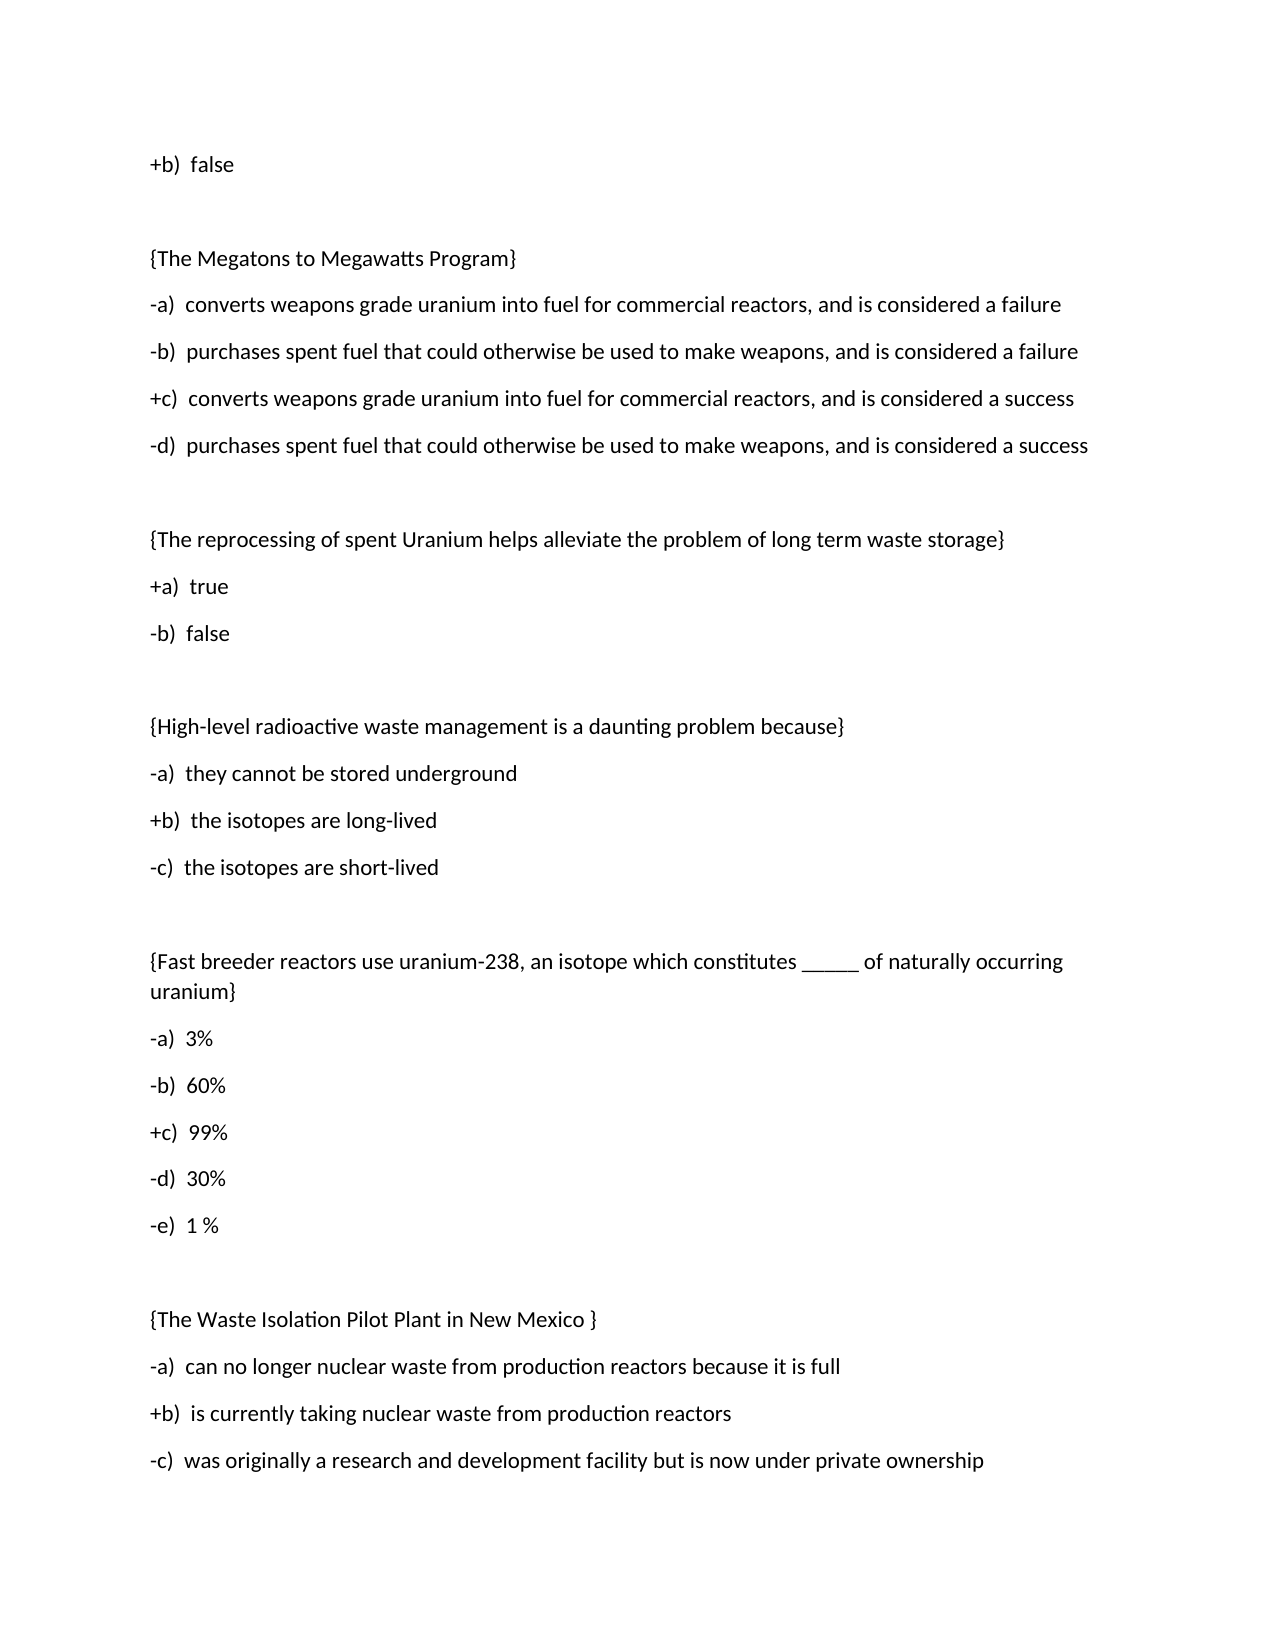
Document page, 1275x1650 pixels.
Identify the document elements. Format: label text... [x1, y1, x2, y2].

text -b) purchases spent fuel that could otherwise be used to make weapons, and is considered a failure [150, 337, 1125, 366]
text -c) was originally a research and development facility but is now under private ownership [150, 1446, 1125, 1474]
text +b) is currently taking nuclear waste from production reactors [150, 1399, 1125, 1427]
text -a) 3% [150, 1024, 1125, 1052]
text +c) 99% [150, 1118, 1125, 1146]
text -d) 30% [150, 1164, 1125, 1193]
text +b) false [150, 150, 1125, 178]
text -d) purchases spent fuel that could otherwise be used to make weapons, and is considered a success [150, 431, 1125, 459]
text -a) converts weapons grade uranium into fuel for commercial reactors, and is considered a failure [150, 291, 1125, 319]
text +c) converts weapons grade uranium into fuel for commercial reactors, and is considered a success [150, 384, 1125, 412]
text +b) the isotopes are long-lived [150, 806, 1125, 834]
text -c) the isotopes are short-lived [150, 853, 1125, 881]
text {The reprocessing of spent Uranium helps alleviate the problem of long term waste storage} [150, 525, 1125, 553]
text -a) they cannot be stored underground [150, 759, 1125, 787]
text {High-level radioactive waste management is a daunting problem because} [150, 712, 1125, 741]
text +a) true [150, 572, 1125, 600]
text -b) false [150, 619, 1125, 647]
text -a) can no longer nuclear waste from production reactors because it is full [150, 1352, 1125, 1380]
text {The Waste Isolation Pilot Plant in New Mexico } [150, 1305, 1125, 1333]
text -e) 1 % [150, 1211, 1125, 1239]
text {The Megatons to Megawatts Program} [150, 244, 1125, 272]
text {Fast breeder reactors use uranium-238, an isotope which constitutes _____ of naturally occurring uranium} [150, 947, 1125, 1005]
text -b) 60% [150, 1071, 1125, 1099]
